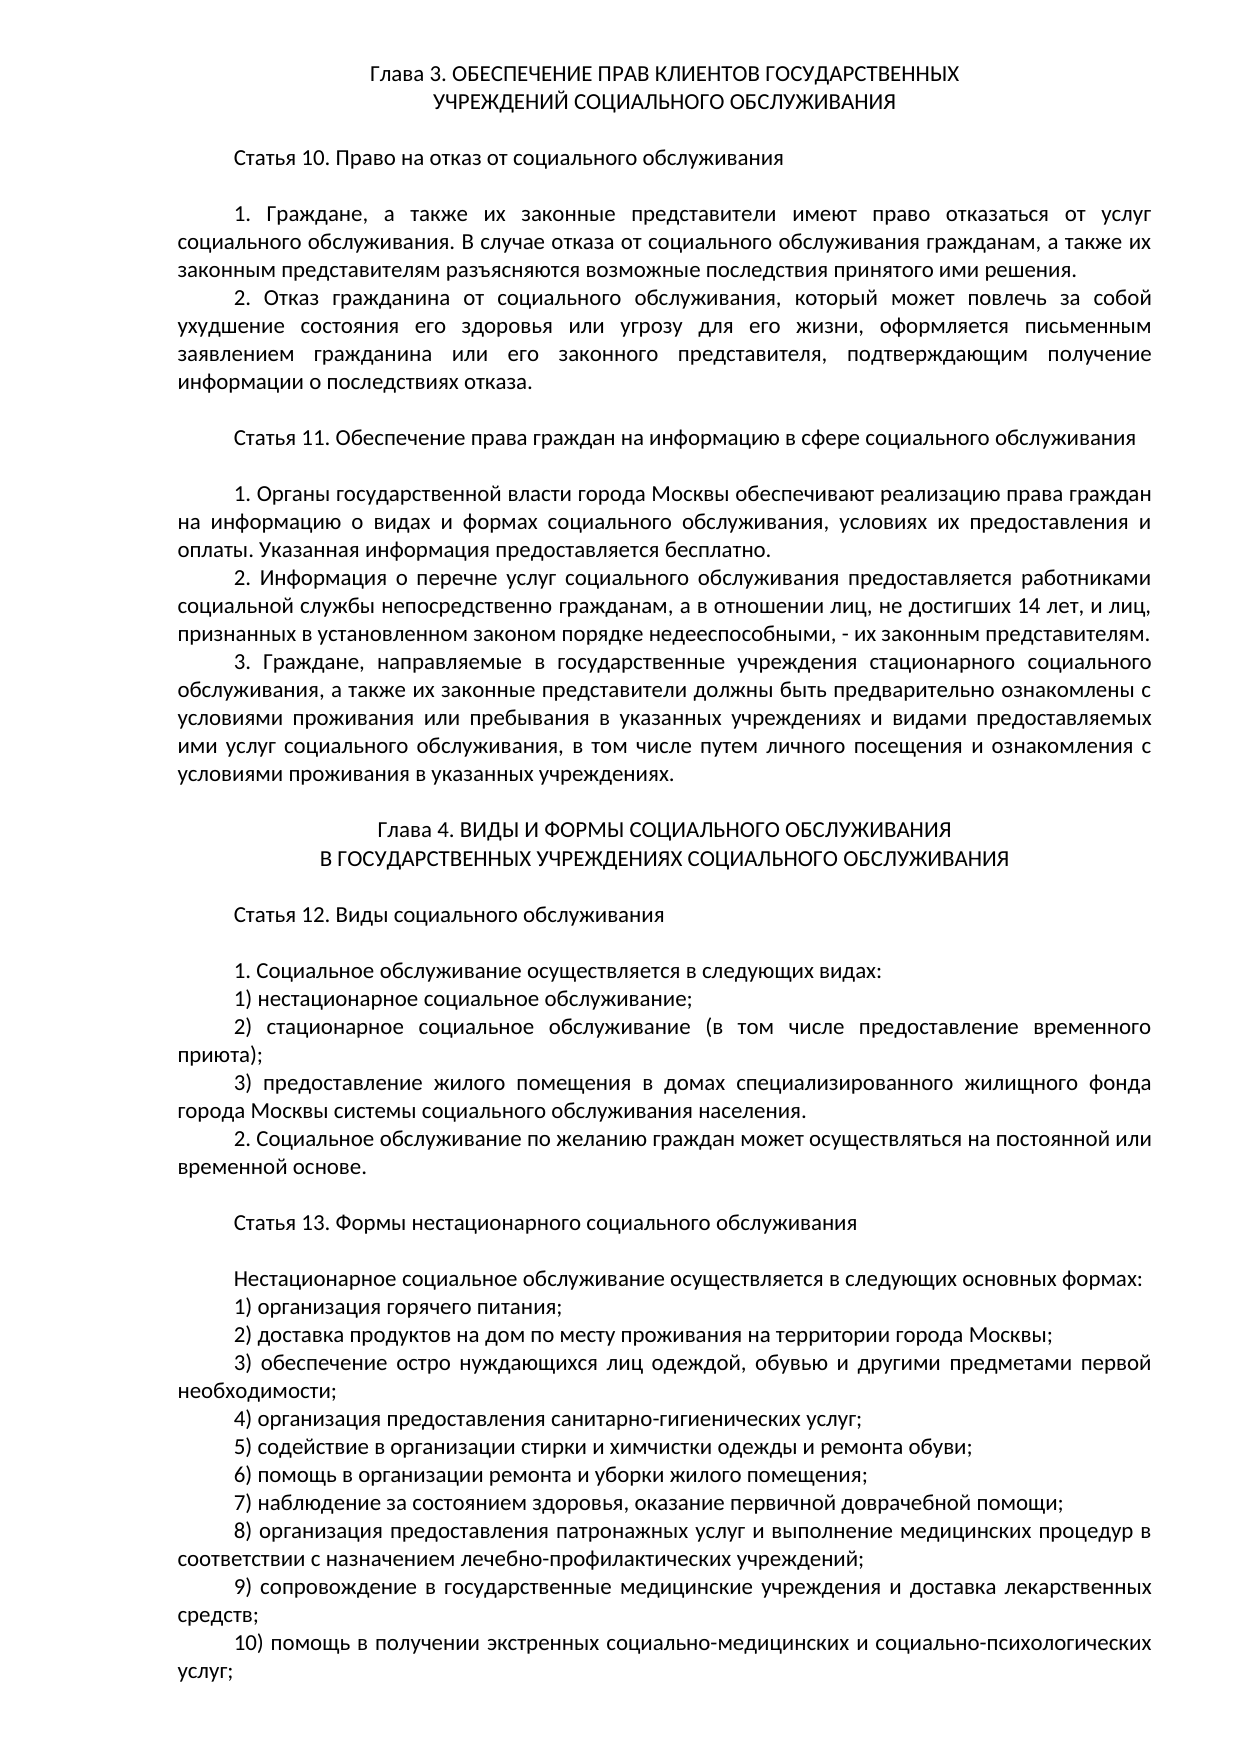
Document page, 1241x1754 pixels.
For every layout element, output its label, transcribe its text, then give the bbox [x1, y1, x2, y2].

text 3) предоставление жилого помещения в домах специализированного жилищного фонда города Москвы системы социального обслуживания населения. [177, 1068, 1152, 1124]
text 3) обеспечение остро нуждающихся лиц одеждой, обувью и другими предметами первой необходимости; [177, 1348, 1152, 1404]
text Нестационарное социальное обслуживание осуществляется в следующих основных формах: [177, 1264, 1152, 1292]
text 1. Граждане, а также их законные представители имеют право отказаться от услуг социального обслуживания. В случае отказа от социального обслуживания гражданам, а также их законным представителям разъясняются возможные последствия принятого ими решения. [177, 199, 1152, 283]
text УЧРЕЖДЕНИЙ СОЦИАЛЬНОГО ОБСЛУЖИВАНИЯ [177, 87, 1152, 115]
text 6) помощь в организации ремонта и уборки жилого помещения; [177, 1460, 1152, 1488]
text 2. Отказ гражданина от социального обслуживания, который может повлечь за собой ухудшение состояния его здоровья или угрозу для его жизни, оформляется письменным заявлением гражданина или его законного представителя, подтверждающим получение информации о последствиях отказа. [177, 283, 1152, 395]
text 9) сопровождение в государственные медицинские учреждения и доставка лекарственных средств; [177, 1572, 1152, 1628]
text 8) организация предоставления патронажных услуг и выполнение медицинских процедур в соответствии с назначением лечебно-профилактических учреждений; [177, 1516, 1152, 1572]
text 1. Органы государственной власти города Москвы обеспечивают реализацию права граждан на информацию о видах и формах социального обслуживания, условиях их предоставления и оплаты. Указанная информация предоставляется бесплатно. [177, 479, 1152, 563]
text 1) нестационарное социальное обслуживание; [177, 984, 1152, 1012]
text 5) содействие в организации стирки и химчистки одежды и ремонта обуви; [177, 1432, 1152, 1460]
text 7) наблюдение за состоянием здоровья, оказание первичной доврачебной помощи; [177, 1488, 1152, 1516]
text Статья 11. Обеспечение права граждан на информацию в сфере социального обслуживания [177, 423, 1152, 451]
text Статья 12. Виды социального обслуживания [177, 900, 1152, 928]
text 3. Граждане, направляемые в государственные учреждения стационарного социального обслуживания, а также их законные представители должны быть предварительно ознакомлены с условиями проживания или пребывания в указанных учреждениях и видами предоставляемых ими услуг социального обслуживания, в том числе путем личного посещения и ознакомления с условиями проживания в указанных учреждениях. [177, 647, 1152, 788]
text 2. Информация о перечне услуг социального обслуживания предоставляется работниками социальной службы непосредственно гражданам, а в отношении лиц, не достигших 14 лет, и лиц, признанных в установленном законом порядке недееспособными, - их законным представителям. [177, 563, 1152, 647]
text Статья 10. Право на отказ от социального обслуживания [177, 143, 1152, 171]
text Глава 3. ОБЕСПЕЧЕНИЕ ПРАВ КЛИЕНТОВ ГОСУДАРСТВЕННЫХ [177, 59, 1152, 87]
text Глава 4. ВИДЫ И ФОРМЫ СОЦИАЛЬНОГО ОБСЛУЖИВАНИЯ [177, 816, 1152, 844]
text 4) организация предоставления санитарно-гигиенических услуг; [177, 1404, 1152, 1432]
text В ГОСУДАРСТВЕННЫХ УЧРЕЖДЕНИЯХ СОЦИАЛЬНОГО ОБСЛУЖИВАНИЯ [177, 844, 1152, 872]
text 2) стационарное социальное обслуживание (в том числе предоставление временного приюта); [177, 1012, 1152, 1068]
text 2. Социальное обслуживание по желанию граждан может осуществляться на постоянной или временной основе. [177, 1124, 1152, 1180]
text 1. Социальное обслуживание осуществляется в следующих видах: [177, 956, 1152, 984]
text 2) доставка продуктов на дом по месту проживания на территории города Москвы; [177, 1320, 1152, 1348]
text 1) организация горячего питания; [177, 1292, 1152, 1320]
text Статья 13. Формы нестационарного социального обслуживания [177, 1208, 1152, 1236]
text 10) помощь в получении экстренных социально-медицинских и социально-психологических услуг; [177, 1628, 1152, 1684]
